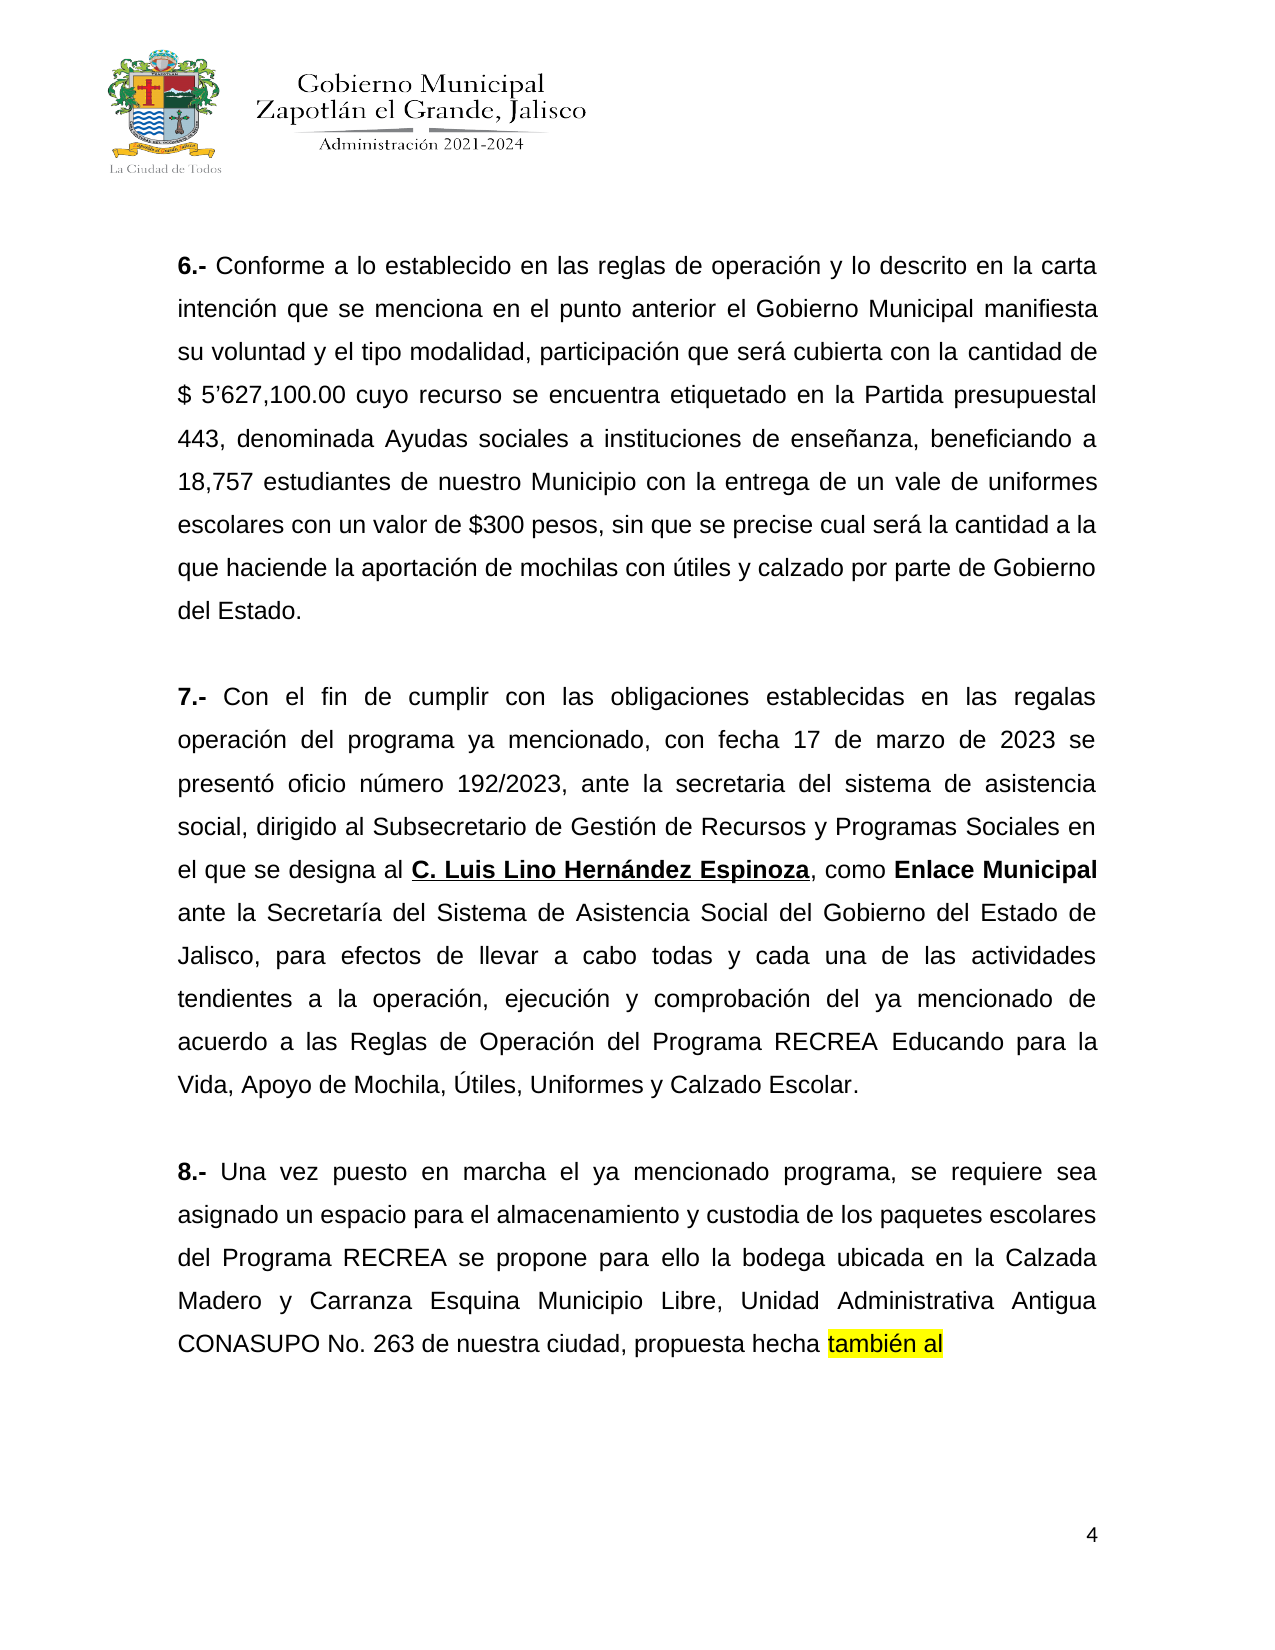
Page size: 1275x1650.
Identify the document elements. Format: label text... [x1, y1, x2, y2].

picture [33, 13, 1242, 217]
text 7.- Con el fin de cumplir con las obligaciones establecidas en las regalas operación del programa ya mencionado, con fecha 17 de marzo de 2023 se presentó oficio número 192/2023, ante la secretaria del sistema de asistencia social, dirigido al Subsecretario de Gestión de Recursos y Programas Sociales en el que se designa al C. Luis Lino Hernández Espinoza, como Enlace Municipal ante la Secretaría del Sistema de Asistencia Social del Gobierno del Estado de Jalisco, para efectos de llevar a cabo todas y cada una de las actividades tendientes a la operación, ejecución y comprobación del ya mencionado de acuerdo a las Reglas de Operación del Programa RECREA Educando para la Vida, Apoyo de Mochila, Útiles, Uniformes y Calzado Escolar. [177, 682, 1098, 1099]
text 6.- Conforme a lo establecido en las reglas de operación y lo descrito en la carta intención que se menciona en el punto anterior el Gobierno Municipal manifiesta su voluntad y el tipo modalidad, participación que será cubierta con la cantidad de $ 5’627,100.00 cuyo recurso se encuentra etiquetado en la Partida presupuestal 443, denominada Ayudas sociales a instituciones de enseñanza, beneficiando a 18,757 estudiantes de nuestro Municipio con la entrega de un vale de uniformes escolares con un valor de $300 pesos, sin que se precise cual será la cantidad a la que haciende la aportación de mochilas con útiles y calzado por parte de Gobierno del Estado. [177, 251, 1098, 625]
text 8.- Una vez puesto en marcha el ya mencionado programa, se requiere sea asignado un espacio para el almacenamiento y custodia de los paquetes escolares del Programa RECREA se propone para ello la bodega ubicada en la Calzada Madero y Carranza Esquina Municipio Libre, Unidad Administrativa Antigua CONASUPO No. 263 de nuestra ciudad, propuesta hecha también al [177, 1157, 1098, 1358]
